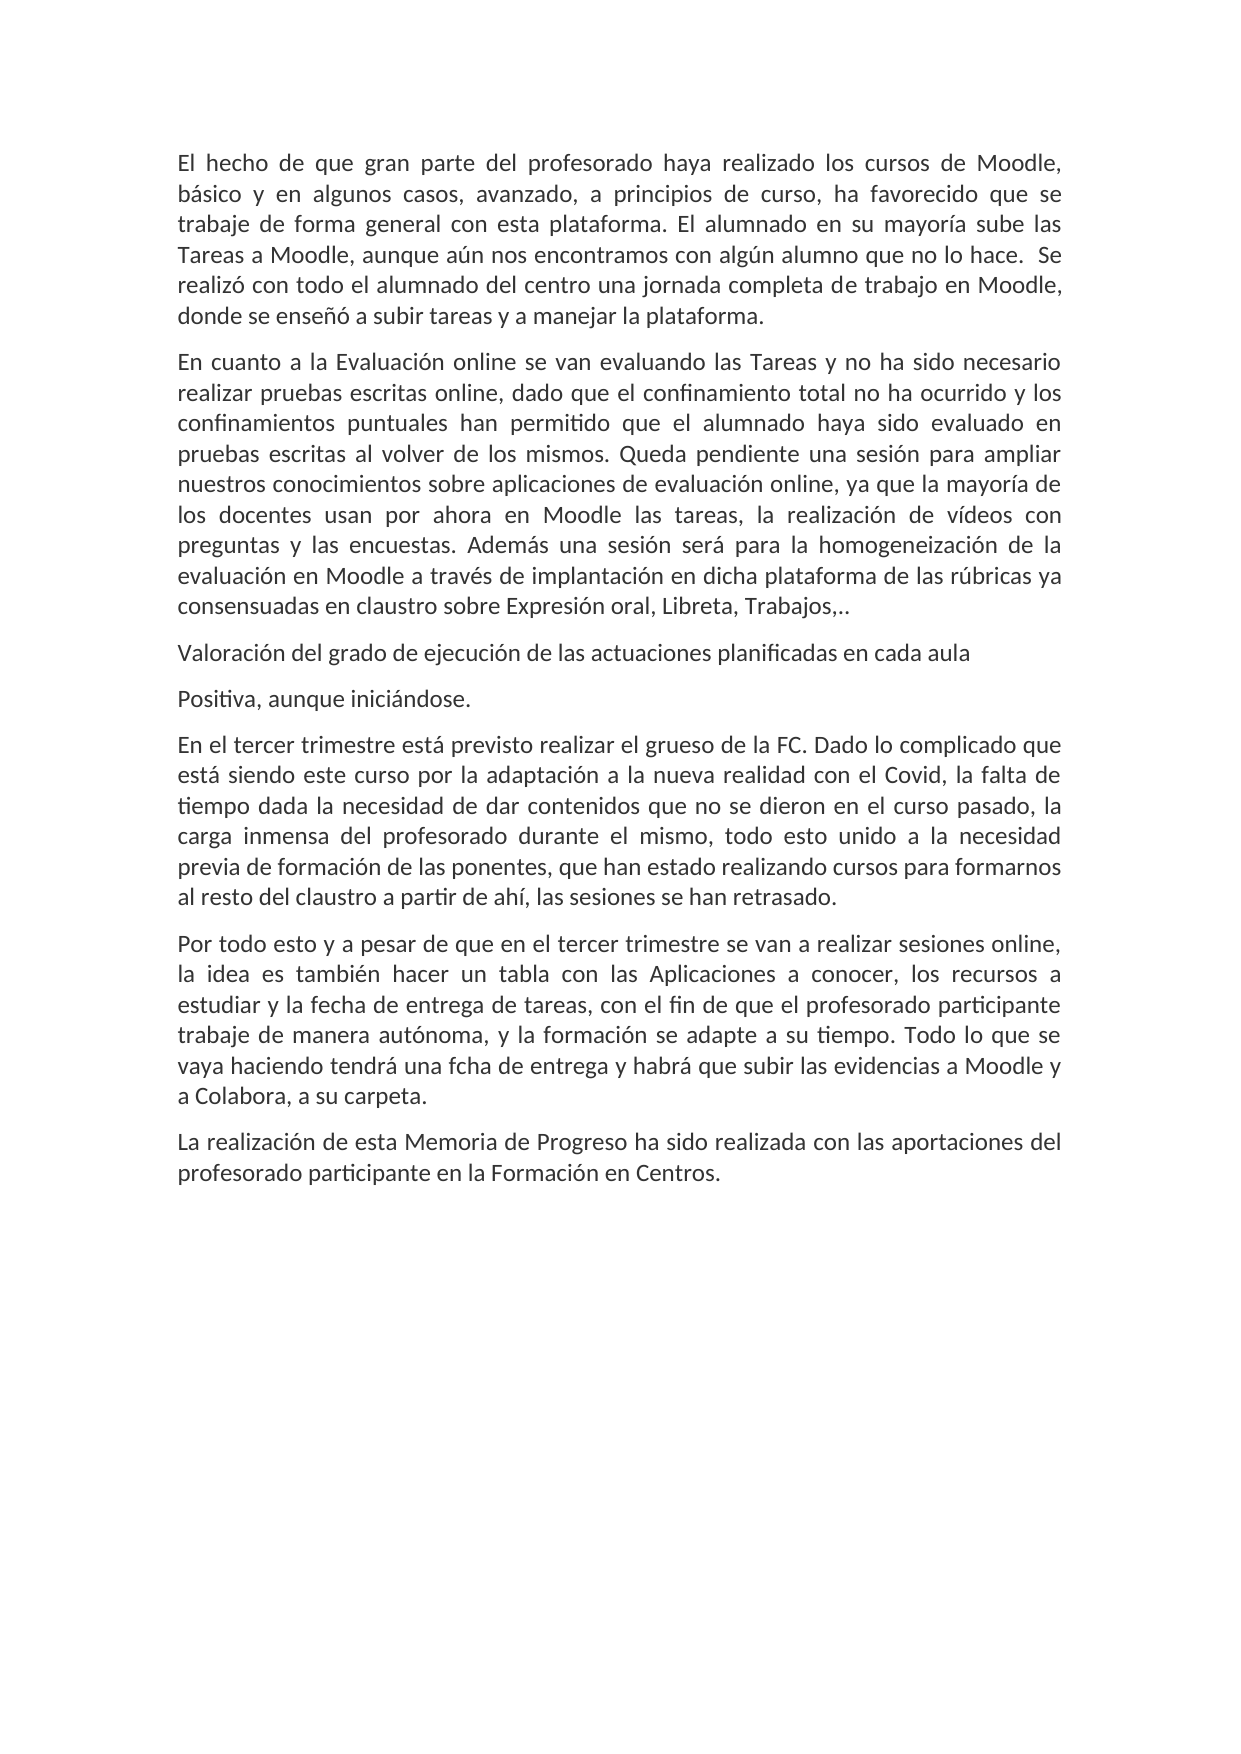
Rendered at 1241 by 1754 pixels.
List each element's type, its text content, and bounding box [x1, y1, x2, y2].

text La realización de esta Memoria de Progreso ha sido realizada con las aportaciones del profesorado participante en la Formación en Centros. [177, 1126, 1063, 1187]
text Por todo esto y a pesar de que en el tercer trimestre se van a realizar sesiones online, la idea es también hacer un tabla con las Aplicaciones a conocer, los recursos a estudiar y la fecha de entrega de tareas, con el fin de que el profesorado participante trabaje de manera autónoma, y la formación se adapte a su tiempo. Todo lo que se vaya haciendo tendrá una fcha de entrega y habrá que subir las evidencias a Moodle y a Colabora, a su carpeta. [177, 928, 1063, 1111]
text Positiva, aunque iniciándose. [177, 683, 1063, 713]
text En cuanto a la Evaluación online se van evaluando las Tareas y no ha sido necesario realizar pruebas escritas online, dado que el confinamiento total no ha ocurrido y los confinamientos puntuales han permitido que el alumnado haya sido evaluado en pruebas escritas al volver de los mismos. Queda pendiente una sesión para ampliar nuestros conocimientos sobre aplicaciones de evaluación online, ya que la mayoría de los docentes usan por ahora en Moodle las tareas, la realización de vídeos con preguntas y las encuestas. Además una sesión será para la homogeneización de la evaluación en Moodle a través de implantación en dicha plataforma de las rúbricas ya consensuadas en claustro sobre Expresión oral, Libreta, Trabajos,.. [177, 346, 1063, 621]
text Valoración del grado de ejecución de las actuaciones planificadas en cada aula [177, 637, 1063, 667]
text En el tercer trimestre está previsto realizar el grueso de la FC. Dado lo complicado que está siendo este curso por la adaptación a la nueva realidad con el Covid, la falta de tiempo dada la necesidad de dar contenidos que no se dieron en el curso pasado, la carga inmensa del profesorado durante el mismo, todo esto unido a la necesidad previa de formación de las ponentes, que han estado realizando cursos para formarnos al resto del claustro a partir de ahí, las sesiones se han retrasado. [177, 729, 1063, 912]
text El hecho de que gran parte del profesorado haya realizado los cursos de Moodle, básico y en algunos casos, avanzado, a principios de curso, ha favorecido que se trabaje de forma general con esta plataforma. El alumnado en su mayoría sube las Tareas a Moodle, aunque aún nos encontramos con algún alumno que no lo hace. Se realizó con todo el alumnado del centro una jornada completa de trabajo en Moodle, donde se enseñó a subir tareas y a manejar la plataforma. [177, 148, 1063, 331]
